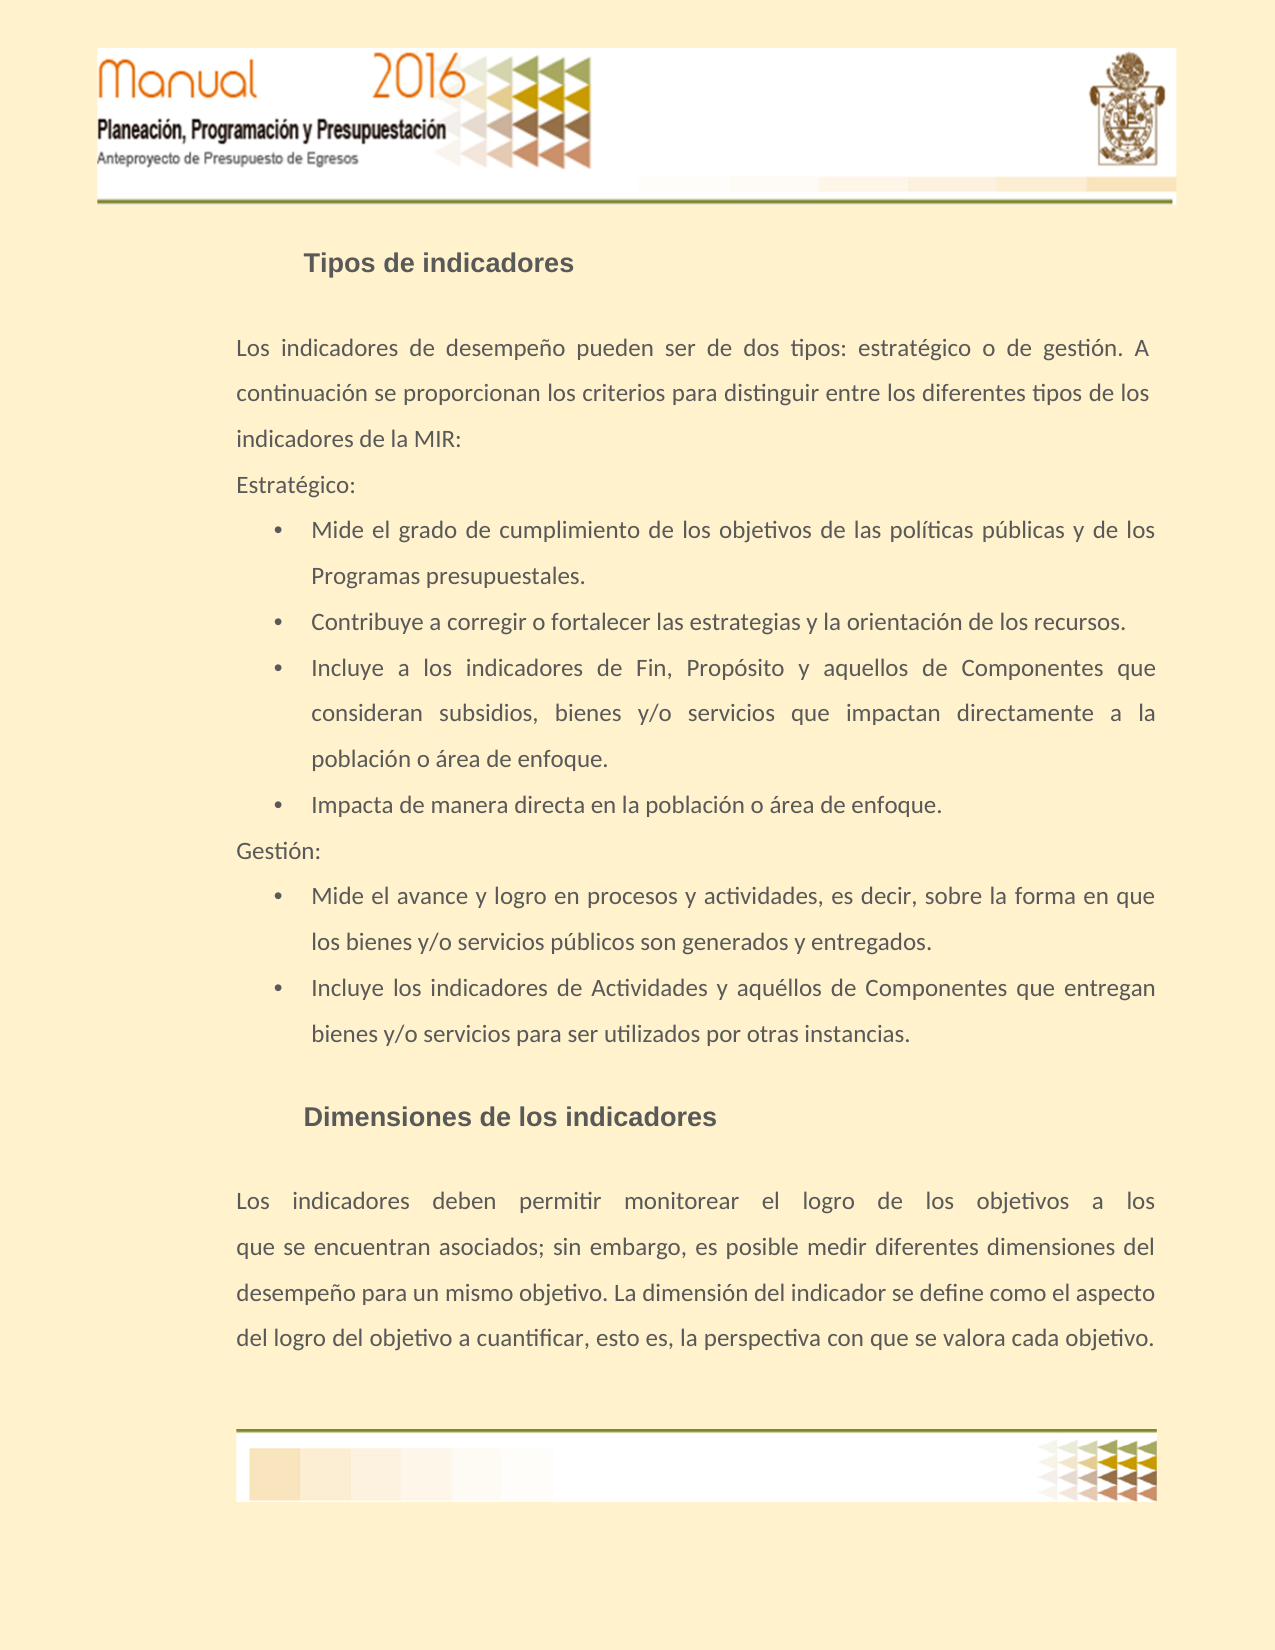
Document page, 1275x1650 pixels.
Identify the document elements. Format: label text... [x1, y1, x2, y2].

list Impacta de manera directa en la población o área de enfoque. [274, 789, 1157, 819]
picture [97, 48, 1177, 205]
list Contribuye a corregir o fortalecer las estrategias y la orientación de los recursos. [274, 606, 1157, 637]
text Gestión: [236, 835, 1157, 865]
list Mide el grado de cumplimiento de los objetivos de las políticas públicas y de los Programas presupuestales. [274, 515, 1157, 591]
list Incluye los indicadores de Actividades y aquéllos de Componentes que entregan bienes y/o servicios para ser utilizados por otras instancias. [274, 972, 1157, 1048]
text Tipos de indicadores [303, 247, 1157, 279]
picture [236, 1429, 1157, 1502]
text Los indicadores de desempeño pueden ser de dos tipos: estratégico o de gestión. A continuación se proporcionan los criterios para distinguir entre los diferentes tipos de los indicadores de la MIR: [236, 332, 1151, 454]
text Estratégico: [236, 469, 1151, 499]
list Incluye a los indicadores de Fin, Propósito y aquellos de Componentes que consideran subsidios, bienes y/o servicios que impactan directamente a la población o área de enfoque. [274, 652, 1157, 774]
text Dimensiones de los indicadores [303, 1101, 1157, 1132]
list Mide el avance y logro en procesos y actividades, es decir, sobre la forma en que los bienes y/o servicios públicos son generados y entregados. [274, 881, 1157, 957]
